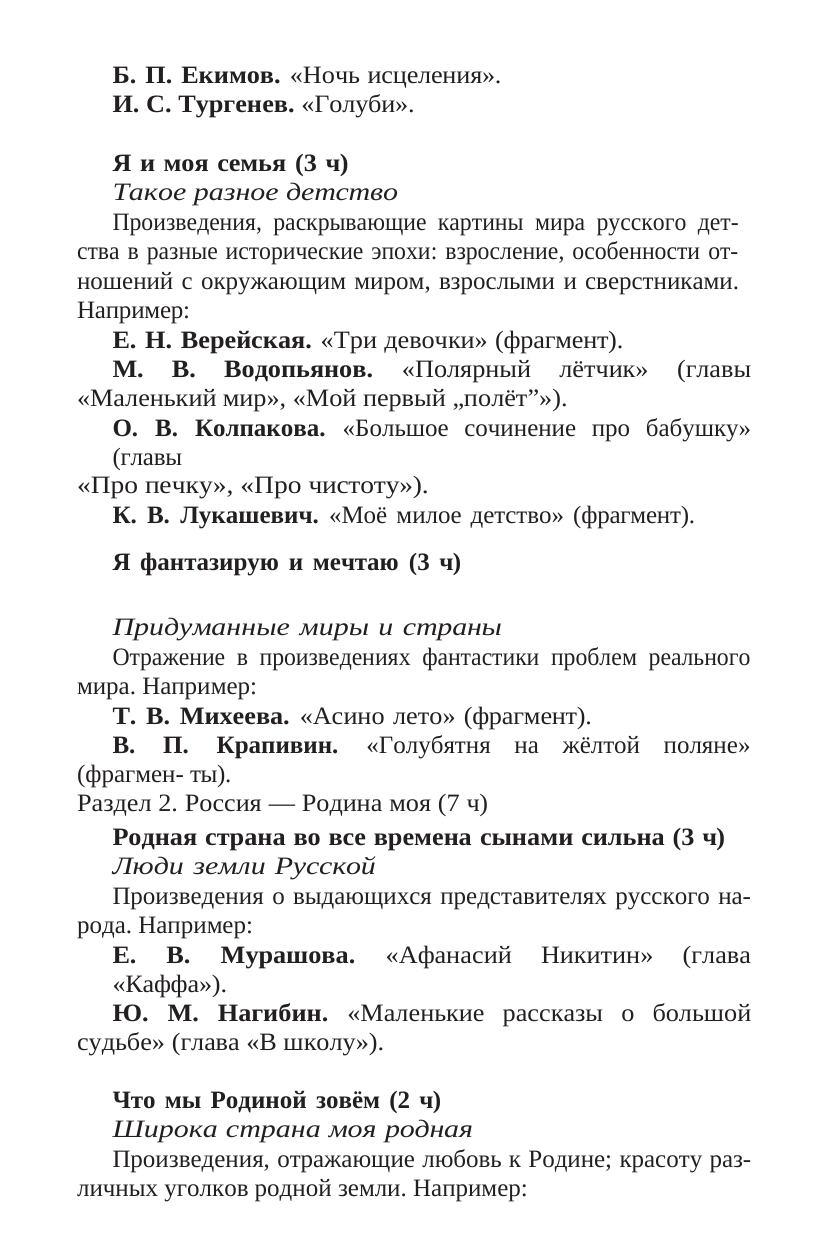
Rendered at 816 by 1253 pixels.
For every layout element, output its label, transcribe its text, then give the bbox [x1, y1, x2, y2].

text И. С. Тургенев. «Голуби». [112, 89, 751, 118]
text Широка страна моя родная [112, 1114, 751, 1142]
text Б. П. Екимов. «Ночь исцеления». [112, 60, 751, 89]
text Произведения, раскрывающие картины мира русского дет- ства в разные исторические эпохи: взросление, особенности от- ношений с окружающим миром, взрослыми и сверстниками. Например: [77, 207, 739, 324]
text Т. В. Михеева. «Асино лето» (фрагмент). [112, 701, 751, 730]
text Отражение в произведениях фантастики проблем реального мира. Например: [77, 642, 751, 700]
text Е. Н. Верейская. «Три девочки» (фрагмент). [112, 326, 751, 354]
text Такое разное детство [112, 177, 751, 206]
text Люди земли Русской [112, 851, 751, 880]
text О. В. Колпакова. «Большое сочинение про бабушку» (главы [112, 413, 751, 470]
text «Про печку», «Про чистоту»). [77, 470, 751, 499]
subtitle Я фантазирую и мечтаю (3 ч) [112, 547, 751, 575]
text Произведения о выдающихся представителях русского на- рода. Например: [77, 881, 751, 939]
subtitle Родная страна во все времена сынами сильна (3 ч) [112, 822, 751, 851]
text Произведения, отражающие любовь к Родине; красоту раз- личных уголков родной земли. Например: [77, 1144, 751, 1202]
text В. П. Крапивин. «Голубятня на жёлтой поляне» (фрагмен- ты). [77, 730, 751, 788]
subtitle Раздел 2. Россия — Родина моя (7 ч) [77, 788, 751, 816]
subtitle Я и моя семья (3 ч) [112, 148, 751, 177]
subtitle Что мы Родиной зовём (2 ч) [112, 1085, 751, 1113]
text К. В. Лукашевич. «Моё милое детство» (фрагмент). [112, 500, 751, 529]
text М. В. Водопьянов. «Полярный лётчик» (главы «Маленький мир», «Мой первый „полёт”»). [77, 354, 751, 412]
text Ю. М. Нагибин. «Маленькие рассказы о большой судьбе» (глава «В школу»). [77, 998, 751, 1055]
text Е. В. Мурашова. «Афанасий Никитин» (глава «Каффа»). [112, 940, 751, 998]
text Придуманные миры и страны [112, 612, 751, 641]
